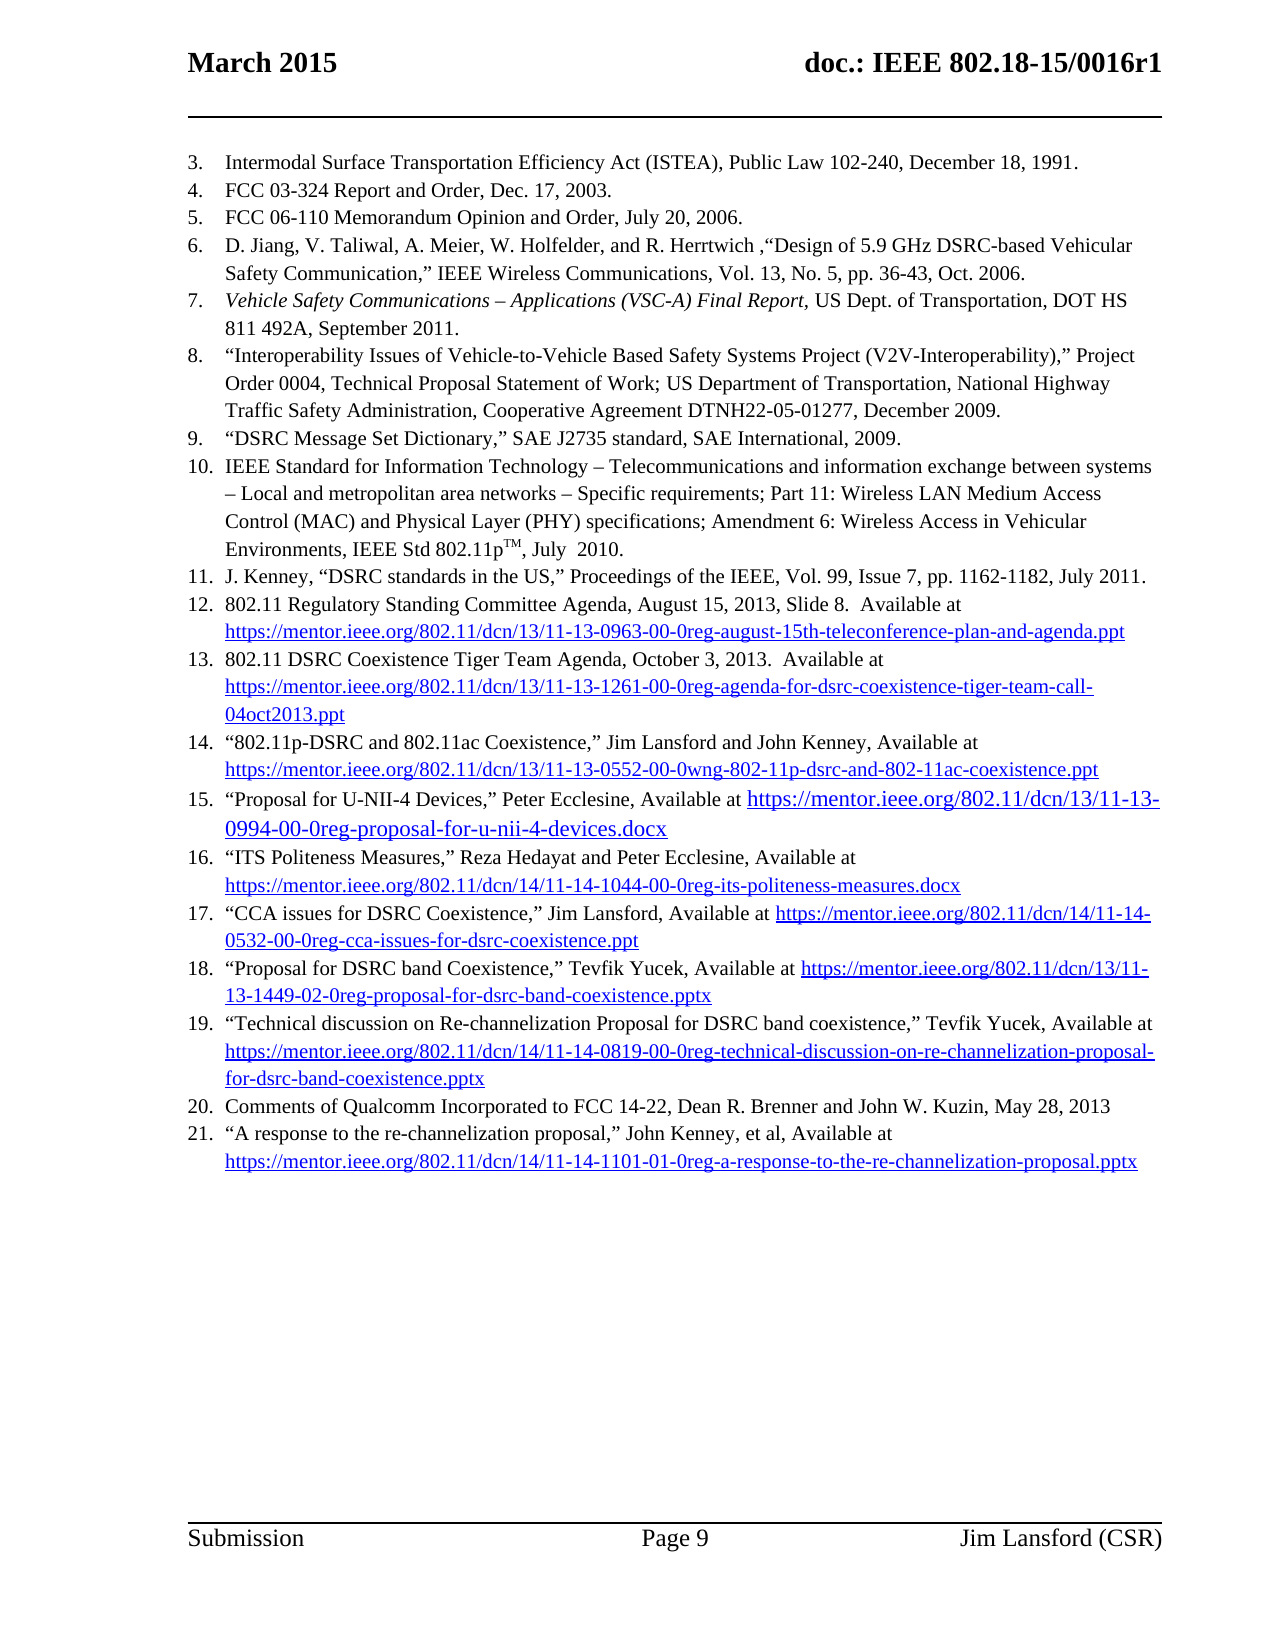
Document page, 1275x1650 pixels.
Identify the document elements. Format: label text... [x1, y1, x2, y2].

list “802.11p-DSRC and 802.11ac Coexistence,” Jim Lansford and John Kenney, Available at https://mentor.ieee.org/802.11/dcn/13/11-13-0552-00-0wng-802-11p-dsrc-and-802-11ac-coexistence.ppt [187, 730, 1162, 781]
list 802.11 Regulatory Standing Committee Agenda, August 15, 2013, Slide 8. Available at https://mentor.ieee.org/802.11/dcn/13/11-13-0963-00-0reg-august-15th-teleconference-plan-and-agenda.ppt [187, 592, 1162, 643]
list Vehicle Safety Communications – Applications (VSC-A) Final Report, US Dept. of Transportation, DOT HS 811 492A, September 2011. [187, 288, 1162, 340]
list “Interoperability Issues of Vehicle-to-Vehicle Based Safety Systems Project (V2V-Interoperability),” Project Order 0004, Technical Proposal Statement of Work; US Department of Transportation, National Highway Traffic Safety Administration, Cooperative Agreement DTNH22-05-01277, December 2009. [187, 343, 1162, 422]
list Intermodal Surface Transportation Efficiency Act (ISTEA), Public Law 102-240, December 18, 1991. [187, 150, 1162, 174]
list J. Kenney, “DSRC standards in the US,” Proceedings of the IEEE, Vol. 99, Issue 7, pp. 1162-1182, July 2011. [187, 564, 1162, 588]
list “Technical discussion on Re-channelization Proposal for DSRC band coexistence,” Tevfik Yucek, Available at https://mentor.ieee.org/802.11/dcn/14/11-14-0819-00-0reg-technical-discussion-on-re-channelization-proposal-for-dsrc-band-coexistence.pptx [187, 1011, 1162, 1090]
list “CCA issues for DSRC Coexistence,” Jim Lansford, Available at https://mentor.ieee.org/802.11/dcn/14/11-14-0532-00-0reg-cca-issues-for-dsrc-coexistence.ppt [187, 901, 1162, 952]
list FCC 03-324 Report and Order, Dec. 17, 2003. [187, 178, 1162, 202]
list 802.11 DSRC Coexistence Tiger Team Agenda, October 3, 2013. Available at https://mentor.ieee.org/802.11/dcn/13/11-13-1261-00-0reg-agenda-for-dsrc-coexistence-tiger-team-call-04oct2013.ppt [187, 647, 1162, 726]
list Comments of Qualcomm Incorporated to FCC 14-22, Dean R. Brenner and John W. Kuzin, May 28, 2013 [187, 1094, 1162, 1118]
list “A response to the re-channelization proposal,” John Kenney, et al, Available at https://mentor.ieee.org/802.11/dcn/14/11-14-1101-01-0reg-a-response-to-the-re-channelization-proposal.pptx [187, 1121, 1162, 1173]
list “DSRC Message Set Dictionary,” SAE J2735 standard, SAE International, 2009. [187, 426, 1162, 450]
list D. Jiang, V. Taliwal, A. Meier, W. Holfelder, and R. Herrtwich ,“Design of 5.9 GHz DSRC-based Vehicular Safety Communication,” IEEE Wireless Communications, Vol. 13, No. 5, pp. 36-43, Oct. 2006. [187, 233, 1162, 284]
list “Proposal for U-NII-4 Devices,” Peter Ecclesine, Available at https://mentor.ieee.org/802.11/dcn/13/11-13-0994-00-0reg-proposal-for-u-nii-4-devices.docx [187, 785, 1162, 841]
list IEEE Standard for Information Technology – Telecommunications and information exchange between systems – Local and metropolitan area networks – Specific requirements; Part 11: Wireless LAN Medium Access Control (MAC) and Physical Layer (PHY) specifications; Amendment 6: Wireless Access in Vehicular Environments, IEEE Std 802.11pTM, July 2010. [187, 454, 1162, 561]
list “ITS Politeness Measures,” Reza Hedayat and Peter Ecclesine, Available at https://mentor.ieee.org/802.11/dcn/14/11-14-1044-00-0reg-its-politeness-measures.docx [187, 845, 1162, 897]
list “Proposal for DSRC band Coexistence,” Tevfik Yucek, Available at https://mentor.ieee.org/802.11/dcn/13/11-13-1449-02-0reg-proposal-for-dsrc-band-coexistence.pptx [187, 956, 1162, 1007]
list FCC 06-110 Memorandum Opinion and Order, July 20, 2006. [187, 205, 1162, 229]
